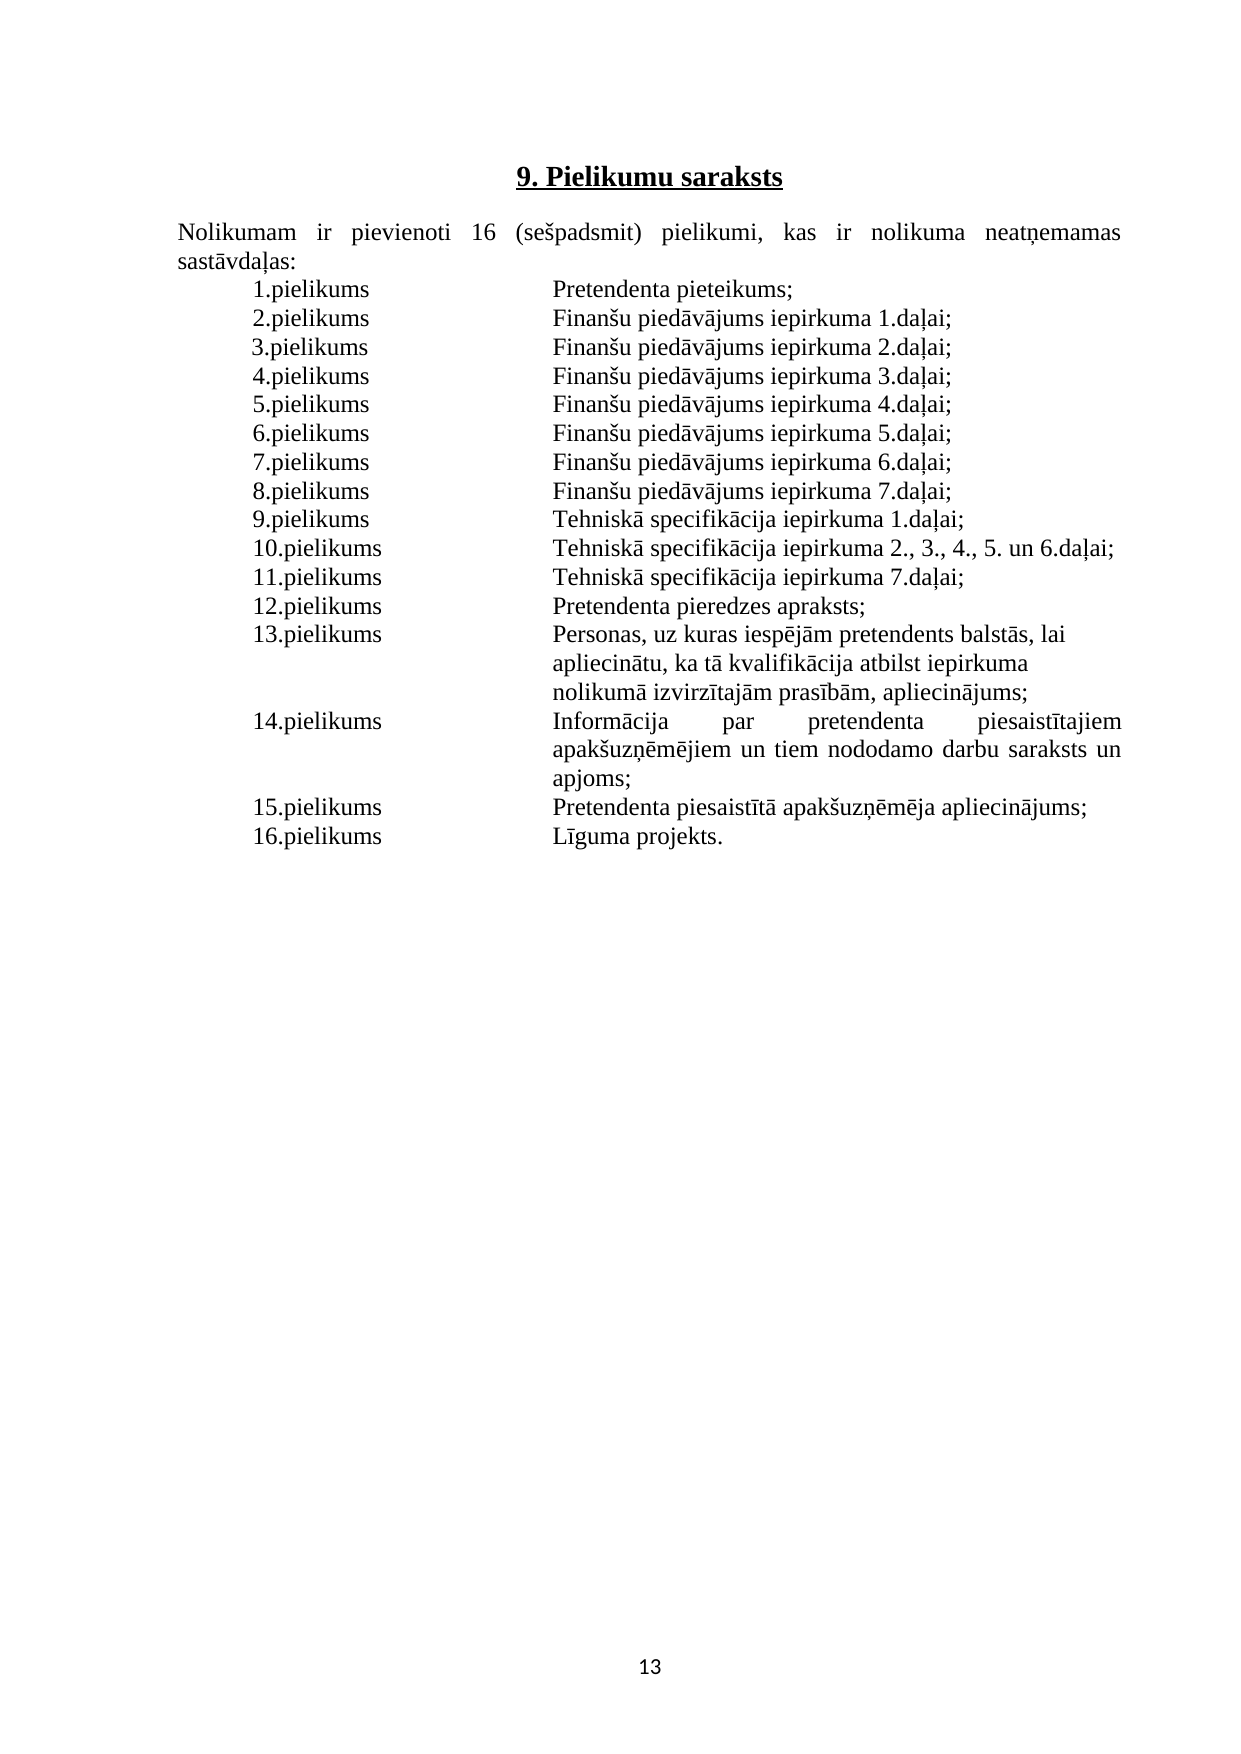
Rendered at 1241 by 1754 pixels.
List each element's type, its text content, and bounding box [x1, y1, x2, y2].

text 1.pielikums Pretendenta pieteikums; [252, 274, 1122, 303]
text 3.pielikums Finanšu piedāvājums iepirkuma 2.daļai; [251, 332, 1122, 361]
text Nolikumam ir pievienoti 16 (sešpadsmit) pielikumi, kas ir nolikuma neatņemamas sastāvdaļas: [177, 217, 1122, 274]
text 4.pielikums Finanšu piedāvājums iepirkuma 3.daļai; [252, 361, 1122, 389]
text 12.pielikums Pretendenta pieredzes apraksts; [252, 591, 1122, 619]
text 6.pielikums Finanšu piedāvājums iepirkuma 5.daļai; [252, 418, 1122, 447]
text 9.pielikums Tehniskā specifikācija iepirkuma 1.daļai; [252, 504, 1122, 533]
text 15.pielikums Pretendenta piesaistītā apakšuzņēmēja apliecinājums; [252, 792, 1122, 821]
text 8.pielikums Finanšu piedāvājums iepirkuma 7.daļai; [252, 476, 1122, 504]
text 5.pielikums Finanšu piedāvājums iepirkuma 4.daļai; [252, 389, 1122, 418]
text 13.pielikums Personas, uz kuras iespējām pretendents balstās, lai apliecinātu, ka tā kvalifikācija atbilst iepirkuma nolikumā izvirzītajām prasībām, apliecinājums; [252, 619, 1122, 706]
text 11.pielikums Tehniskā specifikācija iepirkuma 7.daļai; [252, 562, 1122, 591]
text 9. Pielikumu saraksts [177, 159, 1122, 193]
text 14.pielikums Informācija par pretendenta piesaistītajiem apakšuzņēmējiem un tiem nododamo darbu saraksts un apjoms; [252, 706, 1122, 792]
text 7.pielikums Finanšu piedāvājums iepirkuma 6.daļai; [252, 447, 1122, 476]
text 16.pielikums Līguma projekts. [252, 821, 1122, 849]
text 2.pielikums Finanšu piedāvājums iepirkuma 1.daļai; [252, 303, 1122, 332]
text 10.pielikums Tehniskā specifikācija iepirkuma 2., 3., 4., 5. un 6.daļai; [252, 533, 1122, 562]
